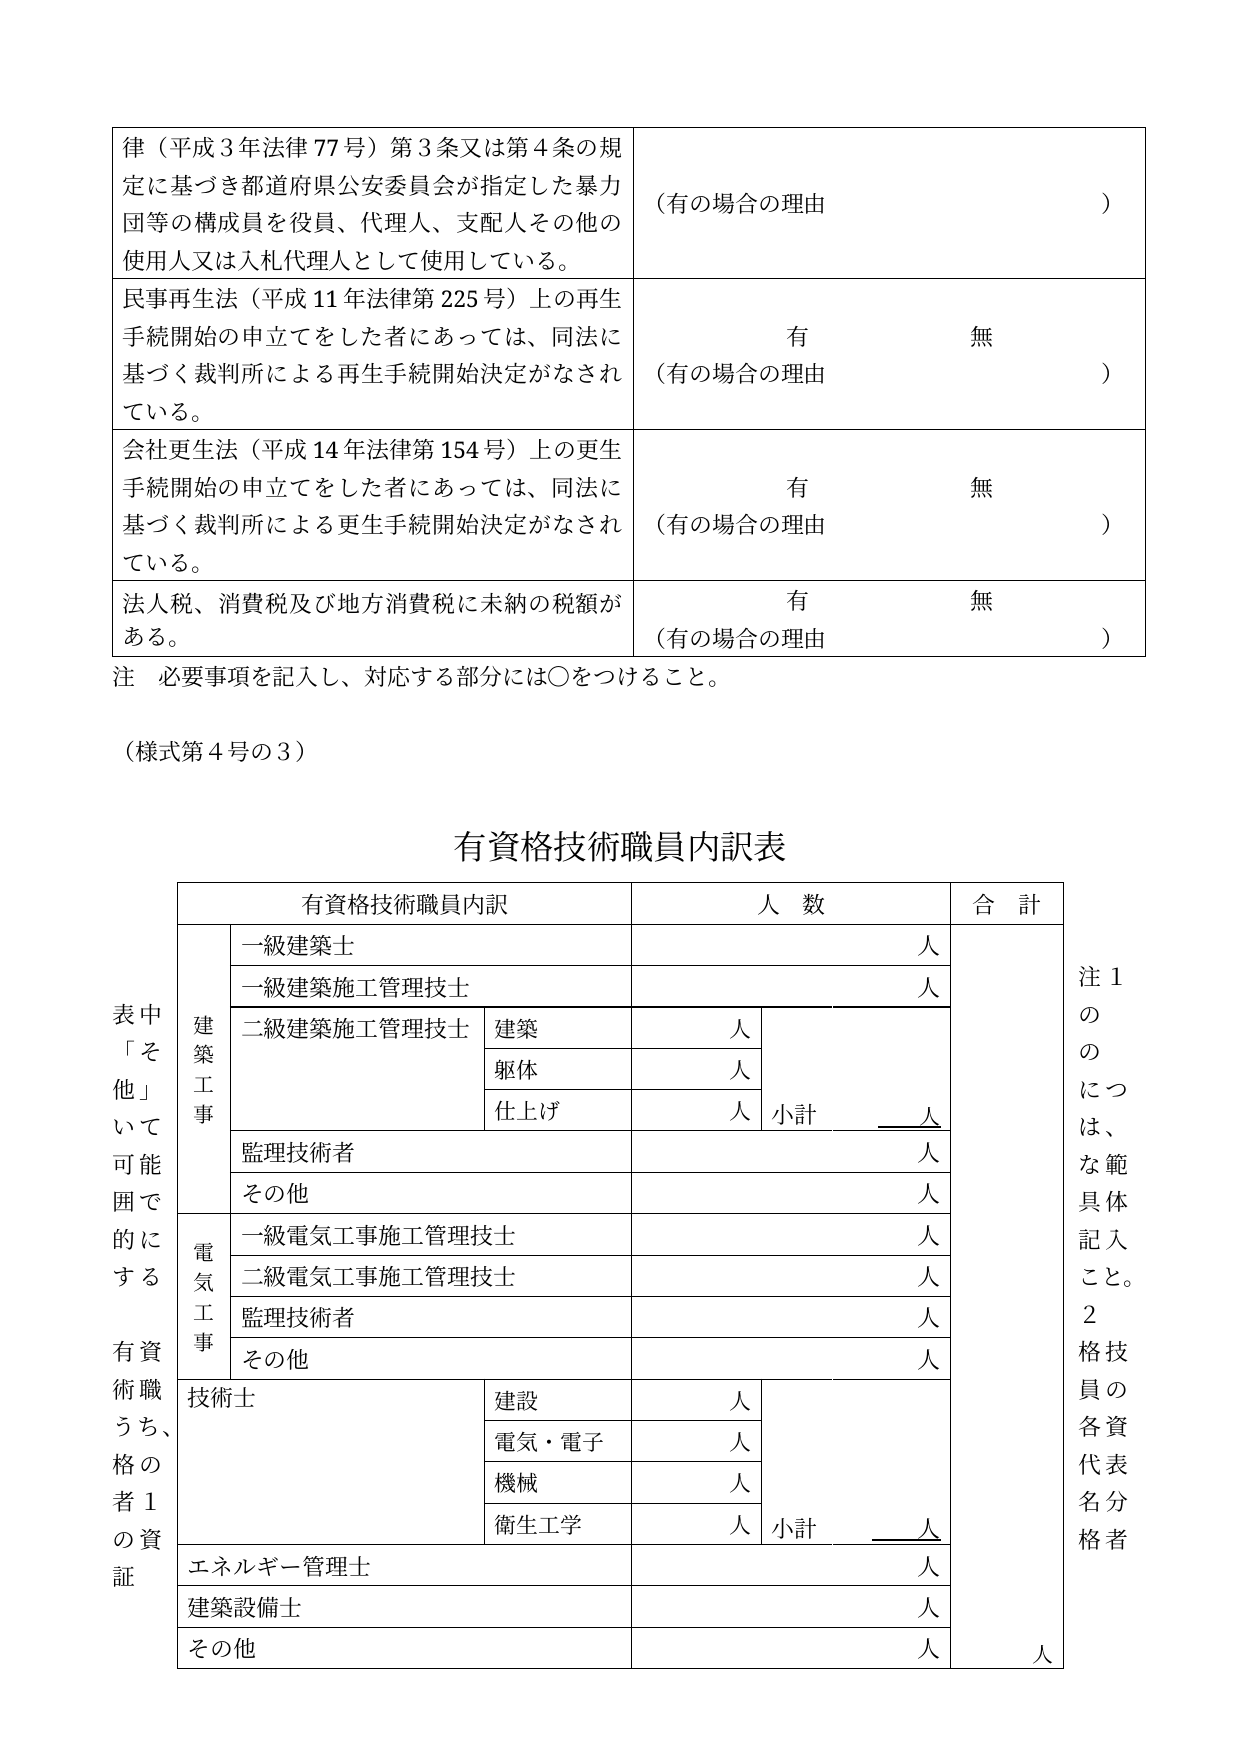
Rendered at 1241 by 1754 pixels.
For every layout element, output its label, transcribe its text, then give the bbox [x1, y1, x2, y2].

table_cell 人 [632, 1090, 761, 1130]
table_cell 仕上げ [485, 1090, 631, 1130]
table_cell 人 [632, 1173, 950, 1213]
text ２ 有資格技術職員のうち、各資格の代表者１名分の資格者証（表・裏）の写しを提出 [112, 1295, 177, 1595]
table_header 有資格技術職員内訳 [178, 883, 631, 924]
table_cell 人 [632, 1008, 761, 1048]
table_cell 一級電気工事施工管理技士 [231, 1214, 631, 1254]
table_cell 会社更生法（平成14年法律第154号）上の更生手続開始の申立てをした者にあっては、同法に基づく裁判所による更生手続開始決定がなされている。 [113, 430, 633, 580]
table_cell 人 [632, 1380, 761, 1420]
text 有資格技術職員内訳表 [112, 807, 1128, 882]
table_cell 人 [632, 1131, 950, 1172]
text 注１ 表中の「その他」については、可能な範囲で具体的に記入すること。 [112, 957, 177, 1295]
table_header 合 計 [951, 883, 1063, 924]
table_cell 技術士 [178, 1380, 484, 1544]
table_cell 一級建築士 [231, 925, 631, 965]
table_cell [231, 1048, 484, 1130]
table_cell 二級建築施工管理技士 [231, 1008, 484, 1048]
table_cell 人 [833, 1380, 950, 1544]
table_header 人 数 [632, 883, 950, 924]
table_cell 人 [632, 1586, 950, 1627]
table_cell 建 築工事 [178, 925, 230, 1213]
table_cell 人 [632, 1421, 761, 1461]
table_cell 人 [632, 925, 950, 965]
table_cell 人 [951, 925, 1063, 1668]
table_cell その他 [231, 1173, 631, 1213]
table_cell 人 [632, 1214, 950, 1254]
table_cell 人 [632, 1338, 950, 1378]
table_cell 躯体 [485, 1049, 631, 1089]
table_cell 電気工事 [178, 1214, 230, 1378]
table_cell 人 [632, 1545, 950, 1585]
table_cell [113, 128, 633, 278]
text ２ 有資格技術職員のうち、各資格の代表者１名分の資格者証（表・裏）の写しを提出 [1064, 1295, 1128, 1595]
text 注 必要事項を記入し、対応する部分には〇をつけること。 [112, 657, 1128, 695]
table_cell 人 [632, 966, 950, 1006]
text 注１ 表中の「その他」については、可能な範囲で具体的に記入すること。 [1064, 957, 1128, 1295]
table_cell 監理技術者 [231, 1297, 631, 1337]
table_cell 建築設備士 [178, 1586, 631, 1627]
table_cell その他 [231, 1338, 631, 1378]
table_cell 監理技術者 [231, 1131, 631, 1172]
table_cell 小計 [762, 1008, 832, 1130]
table_cell 人 [833, 1008, 950, 1130]
table_cell 建築 [485, 1008, 631, 1048]
table_cell 建設 [485, 1380, 631, 1420]
table_cell 人 [632, 1504, 761, 1544]
table_cell 人 [632, 1297, 950, 1337]
table_cell 人 [632, 1256, 950, 1296]
table_cell 有 無 （有の場合の理由 ） [634, 279, 1145, 429]
table_cell 衛生工学 [485, 1504, 631, 1544]
table_cell 一級建築施工管理技士 [231, 966, 631, 1006]
table_cell 人 [632, 1049, 761, 1089]
table_cell その他 [178, 1628, 631, 1668]
table_cell 人 [632, 1628, 950, 1668]
text （様式第４号の３） [112, 732, 1128, 770]
table_cell エネルギー管理士 [178, 1545, 631, 1585]
table_cell 民事再生法（平成11年法律第225号）上の再生手続開始の申立てをした者にあっては、同法に基づく裁判所による再生手続開始決定がなされている。 [113, 279, 633, 429]
table_cell 有 無 （有の場合の理由 ） [634, 430, 1145, 580]
table_cell 電気・電子 [485, 1421, 631, 1461]
table_cell 小計 [762, 1380, 832, 1544]
table_cell 機械 [485, 1462, 631, 1503]
table_cell 法人税、消費税及び地方消費税に未納の税額がある。 [113, 581, 633, 656]
table_cell 人 [632, 1462, 761, 1503]
table_cell 有 無 （有の場合の理由 ） [634, 128, 1145, 278]
table_cell 有 無 （有の場合の理由 ） [634, 581, 1145, 656]
table_cell 二級電気工事施工管理技士 [231, 1256, 631, 1296]
